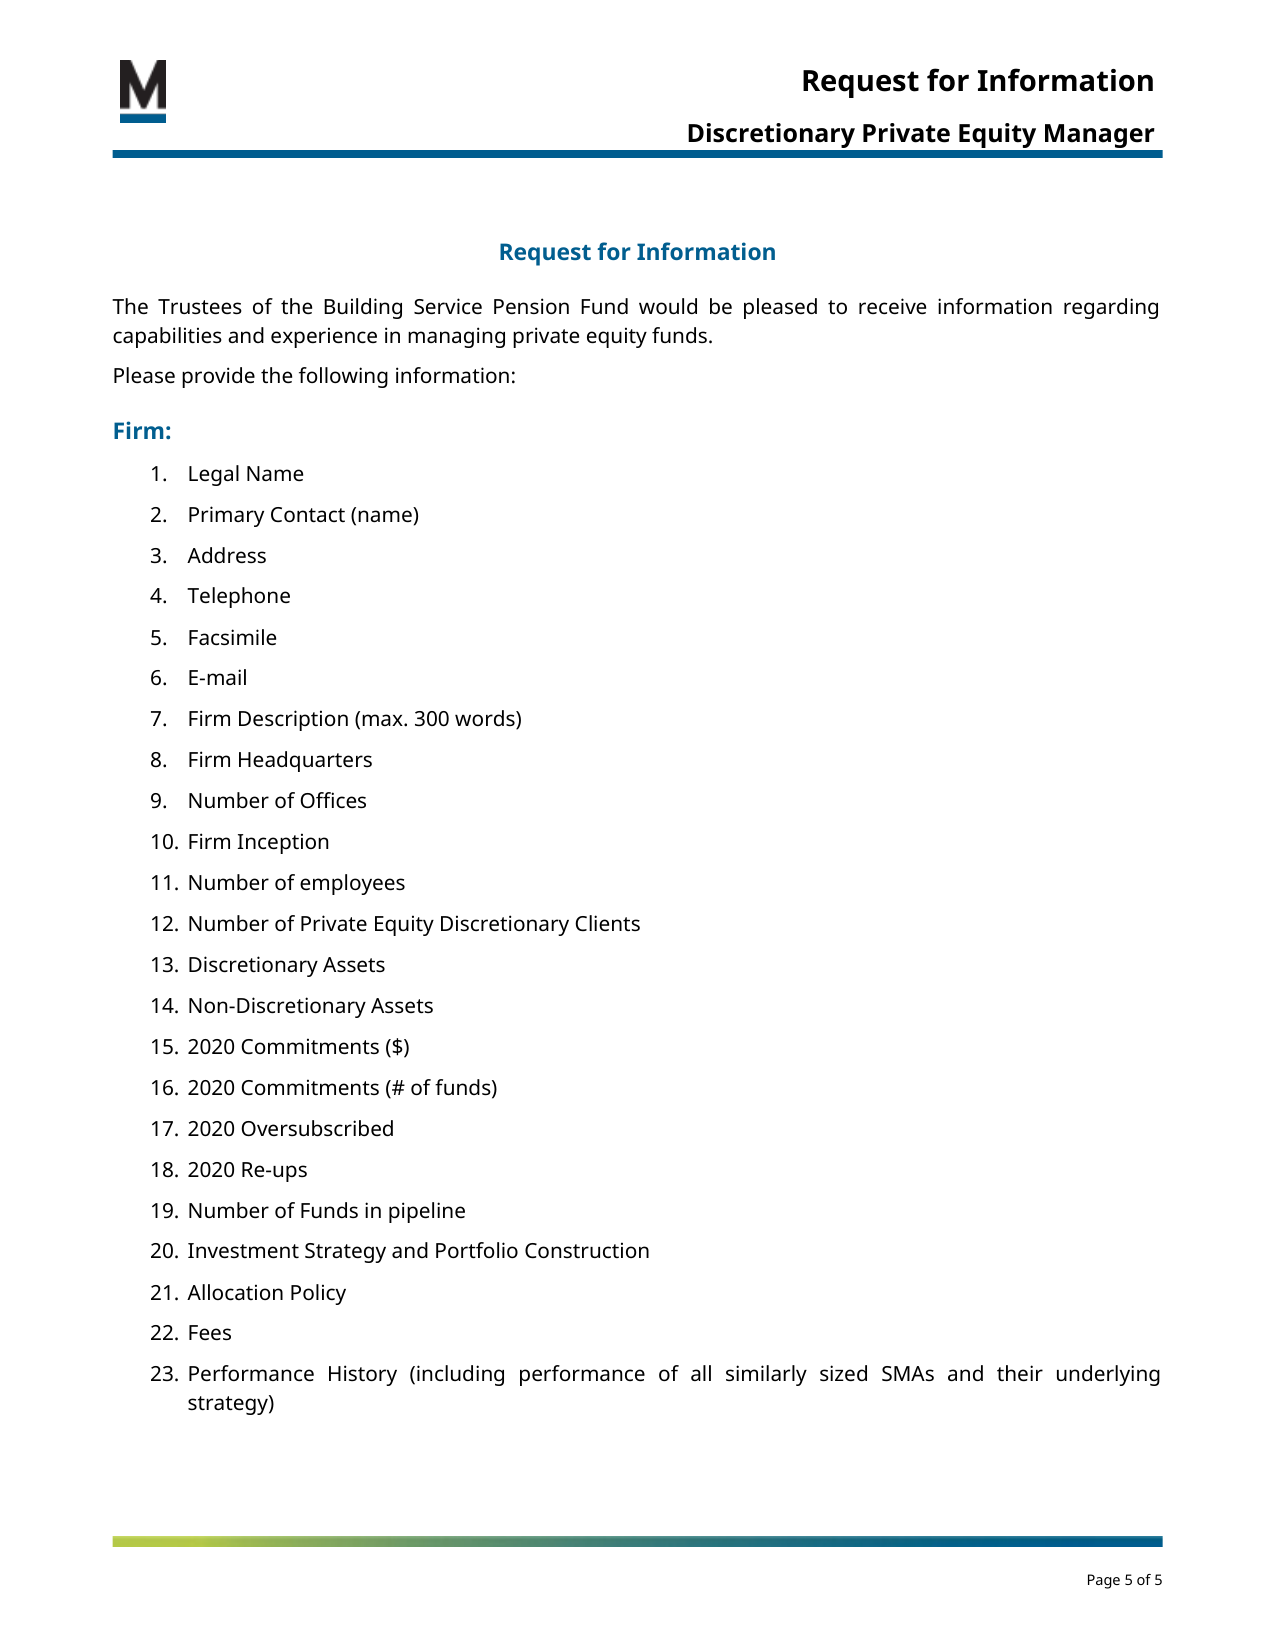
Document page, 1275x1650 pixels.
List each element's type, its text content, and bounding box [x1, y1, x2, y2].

list Number of employees [150, 868, 1162, 897]
picture [1062, 1543, 1094, 1547]
list Firm Inception [150, 827, 1162, 856]
list Performance History (including performance of all similarly sized SMAs and their underlying strategy) [150, 1359, 1162, 1416]
list 2020 Commitments ($) [150, 1032, 1162, 1060]
list Firm Description (max. 300 words) [150, 704, 1162, 733]
subtitle Firm: [112, 415, 1162, 446]
list Legal Name [150, 459, 1162, 487]
list 2020 Re-ups [150, 1155, 1162, 1183]
list 2020 Commitments (# of funds) [150, 1073, 1162, 1101]
list Telephone [150, 582, 1162, 610]
picture [112, 1536, 1163, 1547]
list Number of Funds in pipeline [150, 1196, 1162, 1224]
list Firm Headquarters [150, 745, 1162, 774]
list Fees [150, 1318, 1162, 1347]
list Non-Discretionary Assets [150, 991, 1162, 1019]
subtitle Request for Information [112, 236, 1162, 267]
list 2020 Oversubscribed [150, 1114, 1162, 1142]
list Allocation Policy [150, 1278, 1162, 1306]
text The Trustees of the Building Service Pension Fund would be pleased to receive information regarding capabilities and experience in managing private equity funds. [112, 292, 1162, 349]
list Investment Strategy and Portfolio Construction [150, 1237, 1162, 1265]
list Address [150, 541, 1162, 569]
list Facsimile [150, 623, 1162, 651]
list Number of Offices [150, 786, 1162, 815]
list Discretionary Assets [150, 950, 1162, 978]
list Number of Private Equity Discretionary Clients [150, 909, 1162, 938]
list E-mail [150, 663, 1162, 692]
list Primary Contact (name) [150, 500, 1162, 528]
text Please provide the following information: [112, 362, 1162, 390]
